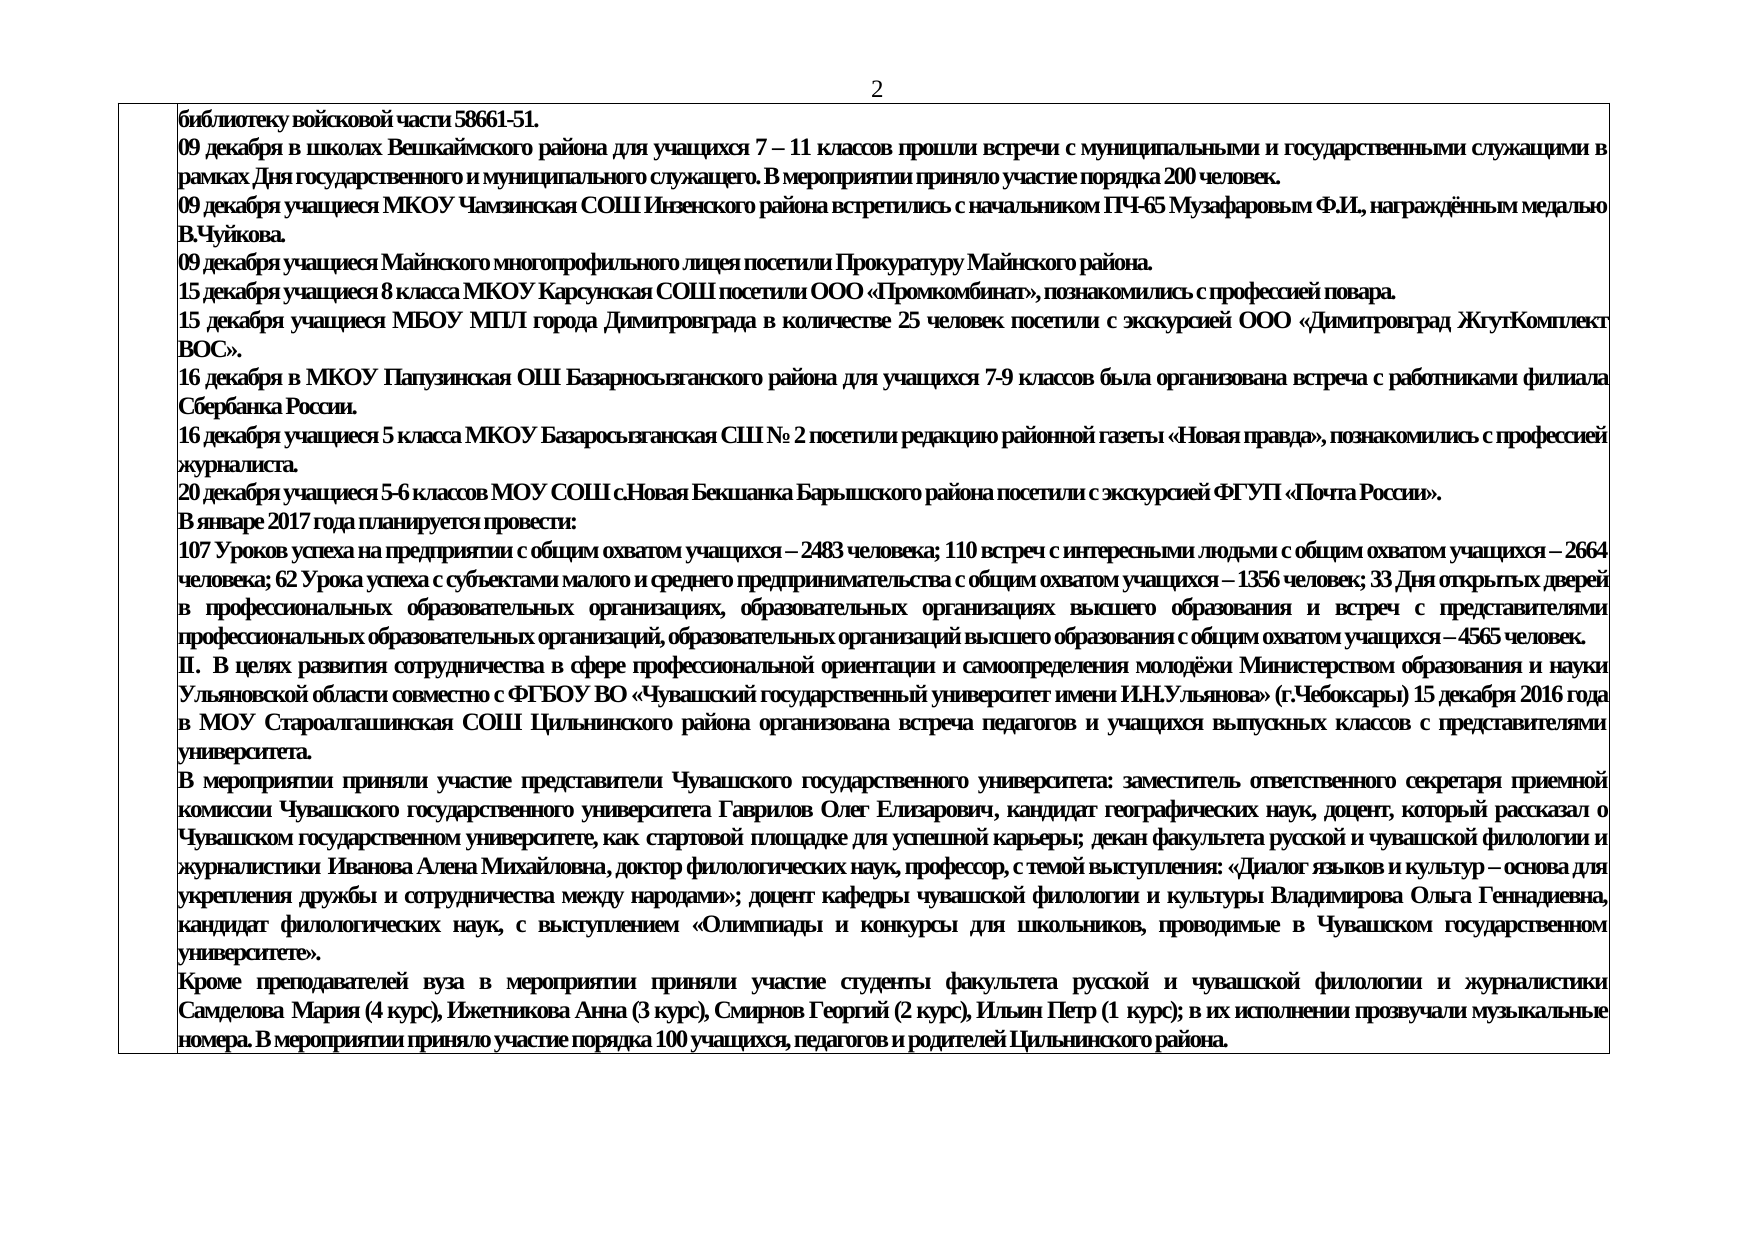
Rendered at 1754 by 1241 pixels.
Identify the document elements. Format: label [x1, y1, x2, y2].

table_cell [119, 104, 177, 1052]
table_cell [178, 104, 1609, 1052]
